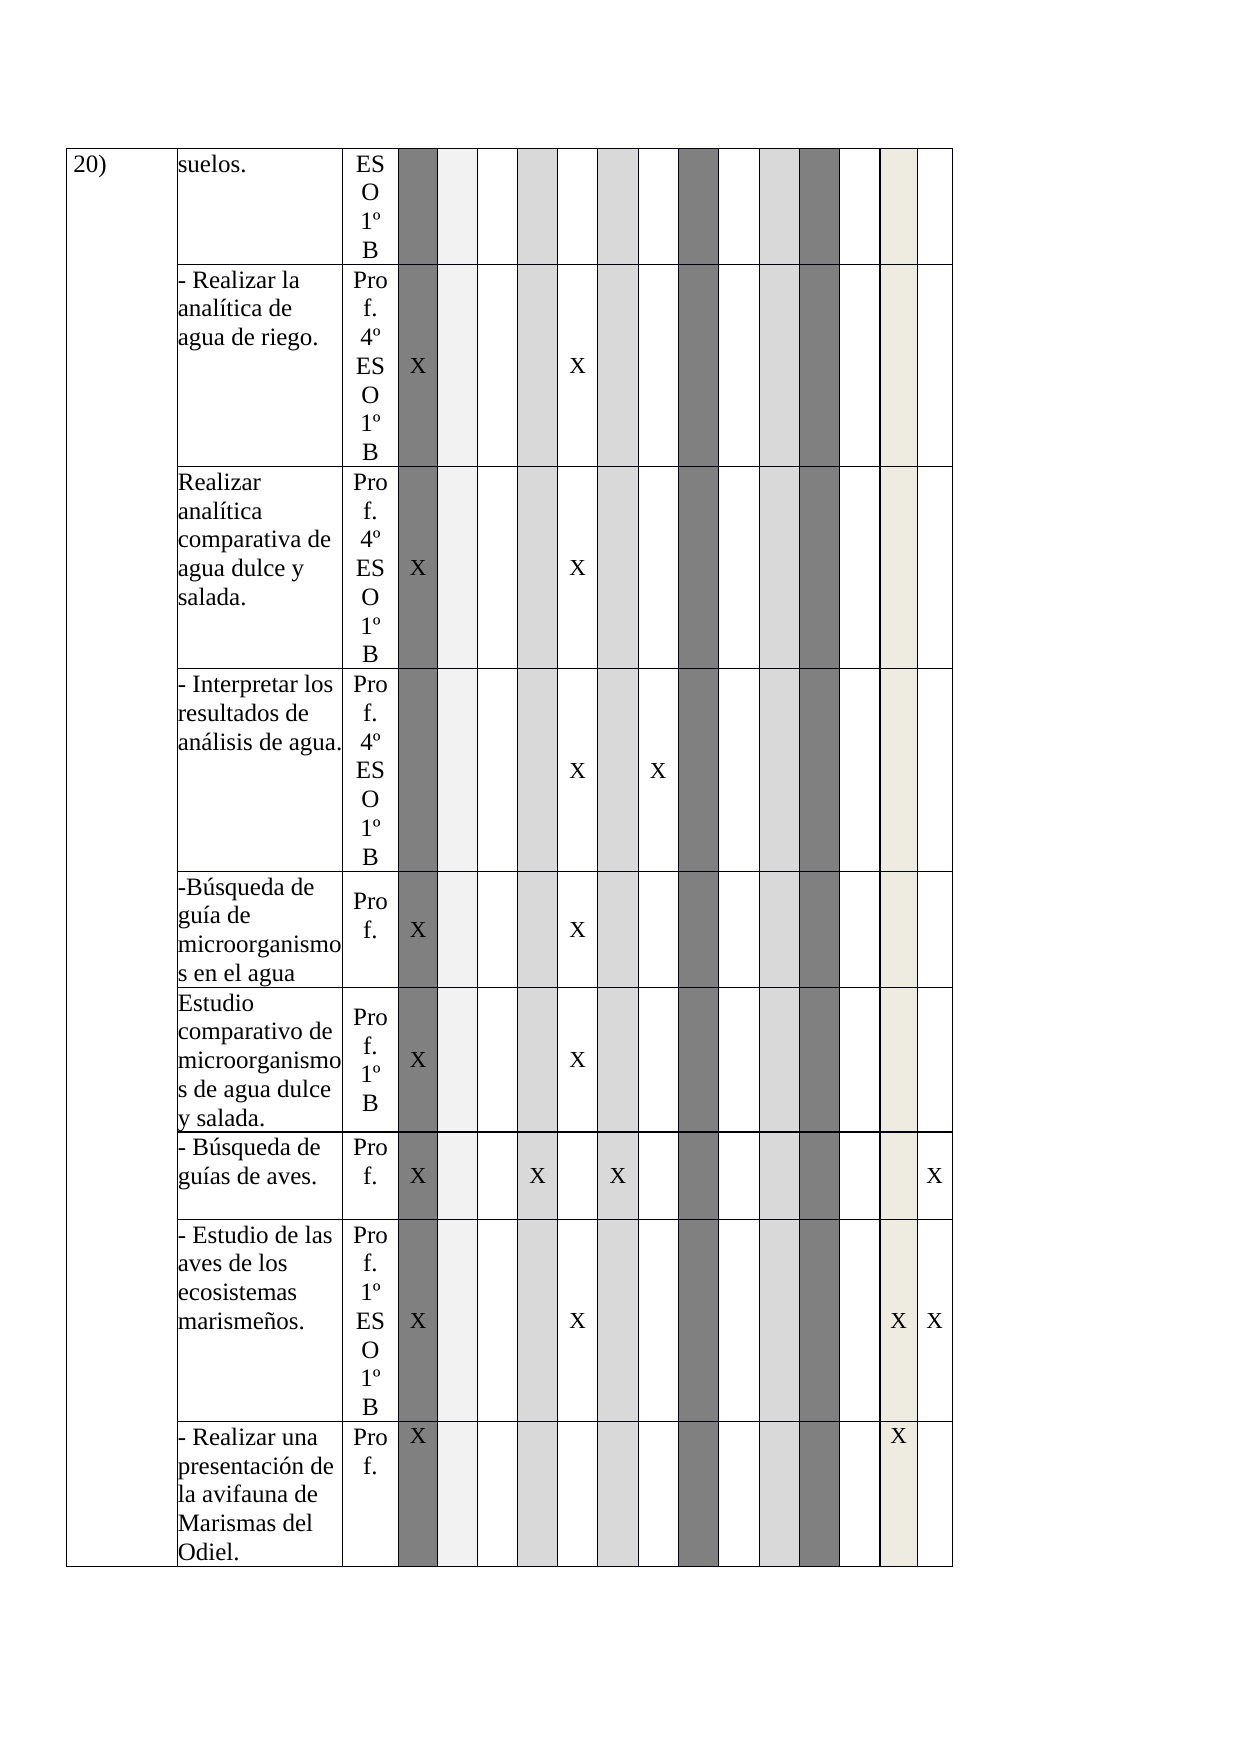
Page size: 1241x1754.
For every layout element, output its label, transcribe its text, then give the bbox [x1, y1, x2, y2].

table_cell X [558, 149, 597, 264]
table_cell [800, 1422, 839, 1566]
table_cell [518, 149, 557, 264]
table_cell [478, 149, 517, 264]
table_cell [881, 265, 917, 466]
table_cell [438, 1133, 477, 1219]
table_cell X [558, 265, 597, 466]
table_cell [438, 872, 477, 987]
table_cell [918, 669, 952, 871]
table_cell Prof. [343, 1133, 398, 1219]
table_cell [800, 467, 839, 668]
table_cell [679, 265, 718, 466]
table_cell [518, 669, 557, 871]
table_cell [639, 1422, 678, 1566]
table_cell [558, 1422, 597, 1566]
table_cell [639, 1220, 678, 1421]
table_cell [840, 265, 879, 466]
table_cell [800, 265, 839, 466]
table_cell [679, 988, 718, 1131]
table_cell X [399, 988, 437, 1131]
table_cell [800, 1220, 839, 1421]
table_cell [840, 1133, 879, 1219]
table_cell X [598, 1133, 638, 1219]
table_cell [679, 1422, 718, 1566]
table_cell [639, 467, 678, 668]
table_cell [760, 1133, 799, 1219]
table_cell [478, 1220, 517, 1421]
table_cell [840, 988, 879, 1131]
table_cell X [558, 467, 597, 668]
table_cell [679, 1133, 718, 1219]
table_cell [918, 149, 952, 264]
table_cell [639, 1133, 678, 1219]
table_cell Prof. 4º ESO 1º B [343, 265, 398, 466]
table_cell [881, 467, 917, 668]
table_cell [800, 669, 839, 871]
table_cell X [639, 669, 678, 871]
table_cell Prof. 4º ESO 1º B [343, 669, 398, 871]
table_cell [918, 467, 952, 668]
table_cell [679, 467, 718, 668]
table_cell [719, 1422, 759, 1566]
table_cell [518, 988, 557, 1131]
table_cell [840, 1220, 879, 1421]
table_cell X [881, 1220, 917, 1421]
table_cell [679, 1220, 718, 1421]
table_cell [800, 149, 839, 264]
table_cell X [399, 872, 437, 987]
table_cell [639, 988, 678, 1131]
table_cell [760, 265, 799, 466]
table_cell [438, 265, 477, 466]
table_cell X [558, 988, 597, 1131]
table_cell [478, 1133, 517, 1219]
table_cell [760, 872, 799, 987]
table_cell [881, 872, 917, 987]
table_cell [399, 669, 437, 871]
table_cell [639, 265, 678, 466]
table_cell [438, 1422, 477, 1566]
table_cell [840, 149, 879, 264]
table_cell [679, 149, 718, 264]
table_cell X [399, 1133, 437, 1219]
table_cell [840, 669, 879, 871]
table_cell [881, 669, 917, 871]
table_cell [719, 669, 759, 871]
table_cell X [399, 1220, 437, 1421]
table_cell [760, 1422, 799, 1566]
table_cell [558, 1133, 597, 1219]
table_cell [598, 467, 638, 668]
table_cell [800, 872, 839, 987]
table_cell [598, 1220, 638, 1421]
table_cell [438, 149, 477, 264]
table_cell X [399, 149, 437, 264]
table_cell [438, 467, 477, 668]
table_cell [760, 669, 799, 871]
table_cell [518, 467, 557, 668]
table_cell X [881, 1422, 917, 1566]
table_cell [918, 872, 952, 987]
table_cell [760, 1220, 799, 1421]
table_cell -Búsqueda de guía de microorganismos en el agua [178, 872, 342, 987]
table_cell X [399, 1422, 437, 1566]
table_cell [760, 149, 799, 264]
table_cell [598, 149, 638, 264]
table_cell Prof. 1º B [343, 988, 398, 1131]
table_cell [478, 988, 517, 1131]
table_cell [478, 265, 517, 466]
table_cell [598, 669, 638, 871]
table_cell Prof. 1º ESO 1º B [343, 1220, 398, 1421]
table_cell [478, 467, 517, 668]
table_cell [679, 872, 718, 987]
table_cell X [558, 669, 597, 871]
table_cell [478, 872, 517, 987]
table_cell [840, 872, 879, 987]
table_cell [719, 149, 759, 264]
table_cell Realizar analítica comparativa de agua dulce y salada. [178, 467, 342, 668]
table_cell [881, 988, 917, 1131]
table_cell Prof. [343, 872, 398, 987]
table_cell [918, 1422, 952, 1566]
table_cell [438, 669, 477, 871]
table_cell [719, 265, 759, 466]
table_cell [438, 988, 477, 1131]
table_cell X [399, 467, 437, 668]
table_cell X [558, 1220, 597, 1421]
table_cell [478, 669, 517, 871]
table_cell [679, 669, 718, 871]
table_cell X [918, 1133, 952, 1219]
table_cell [478, 1422, 517, 1566]
table_cell [719, 1220, 759, 1421]
table_cell [598, 988, 638, 1131]
table_cell [518, 1422, 557, 1566]
table_cell Prof. 4º ESO 1º B [343, 467, 398, 668]
table_cell [760, 988, 799, 1131]
table_cell X [558, 872, 597, 987]
table_cell X [918, 1220, 952, 1421]
table_cell [719, 988, 759, 1131]
table_cell Estudio comparativo de microorganismos de agua dulce y salada. [178, 988, 342, 1131]
table_cell Prof. [343, 1422, 398, 1566]
table_cell X [399, 265, 437, 466]
table_cell [881, 149, 917, 264]
table_cell [598, 265, 638, 466]
table_cell [518, 1220, 557, 1421]
table_cell Prof. 4º ESO 1º B [343, 149, 398, 264]
table_cell X [518, 1133, 557, 1219]
table_cell [881, 1133, 917, 1219]
table_cell [800, 1133, 839, 1219]
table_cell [178, 149, 342, 264]
table_cell [800, 988, 839, 1131]
table_cell - Interpretar los resultados de análisis de agua. [178, 669, 342, 871]
table_cell [518, 872, 557, 987]
table_cell [598, 872, 638, 987]
table_cell [918, 988, 952, 1131]
table_cell - Estudio de las aves de los ecosistemas marismeños. [178, 1220, 342, 1421]
table_cell [438, 1220, 477, 1421]
table_cell - Búsqueda de guías de aves. [178, 1133, 342, 1219]
table_cell [840, 1422, 879, 1566]
table_cell X [639, 149, 678, 264]
table_cell [598, 1422, 638, 1566]
table_cell [719, 872, 759, 987]
table_cell [639, 872, 678, 987]
table_cell [719, 1133, 759, 1219]
table_cell [518, 265, 557, 466]
table_cell [719, 467, 759, 668]
table_cell - Realizar una presentación de la avifauna de Marismas del Odiel. [178, 1422, 342, 1566]
table_cell [760, 467, 799, 668]
table_cell [918, 265, 952, 466]
table_cell - Realizar la analítica de agua de riego. [178, 265, 342, 466]
table_cell [840, 467, 879, 668]
